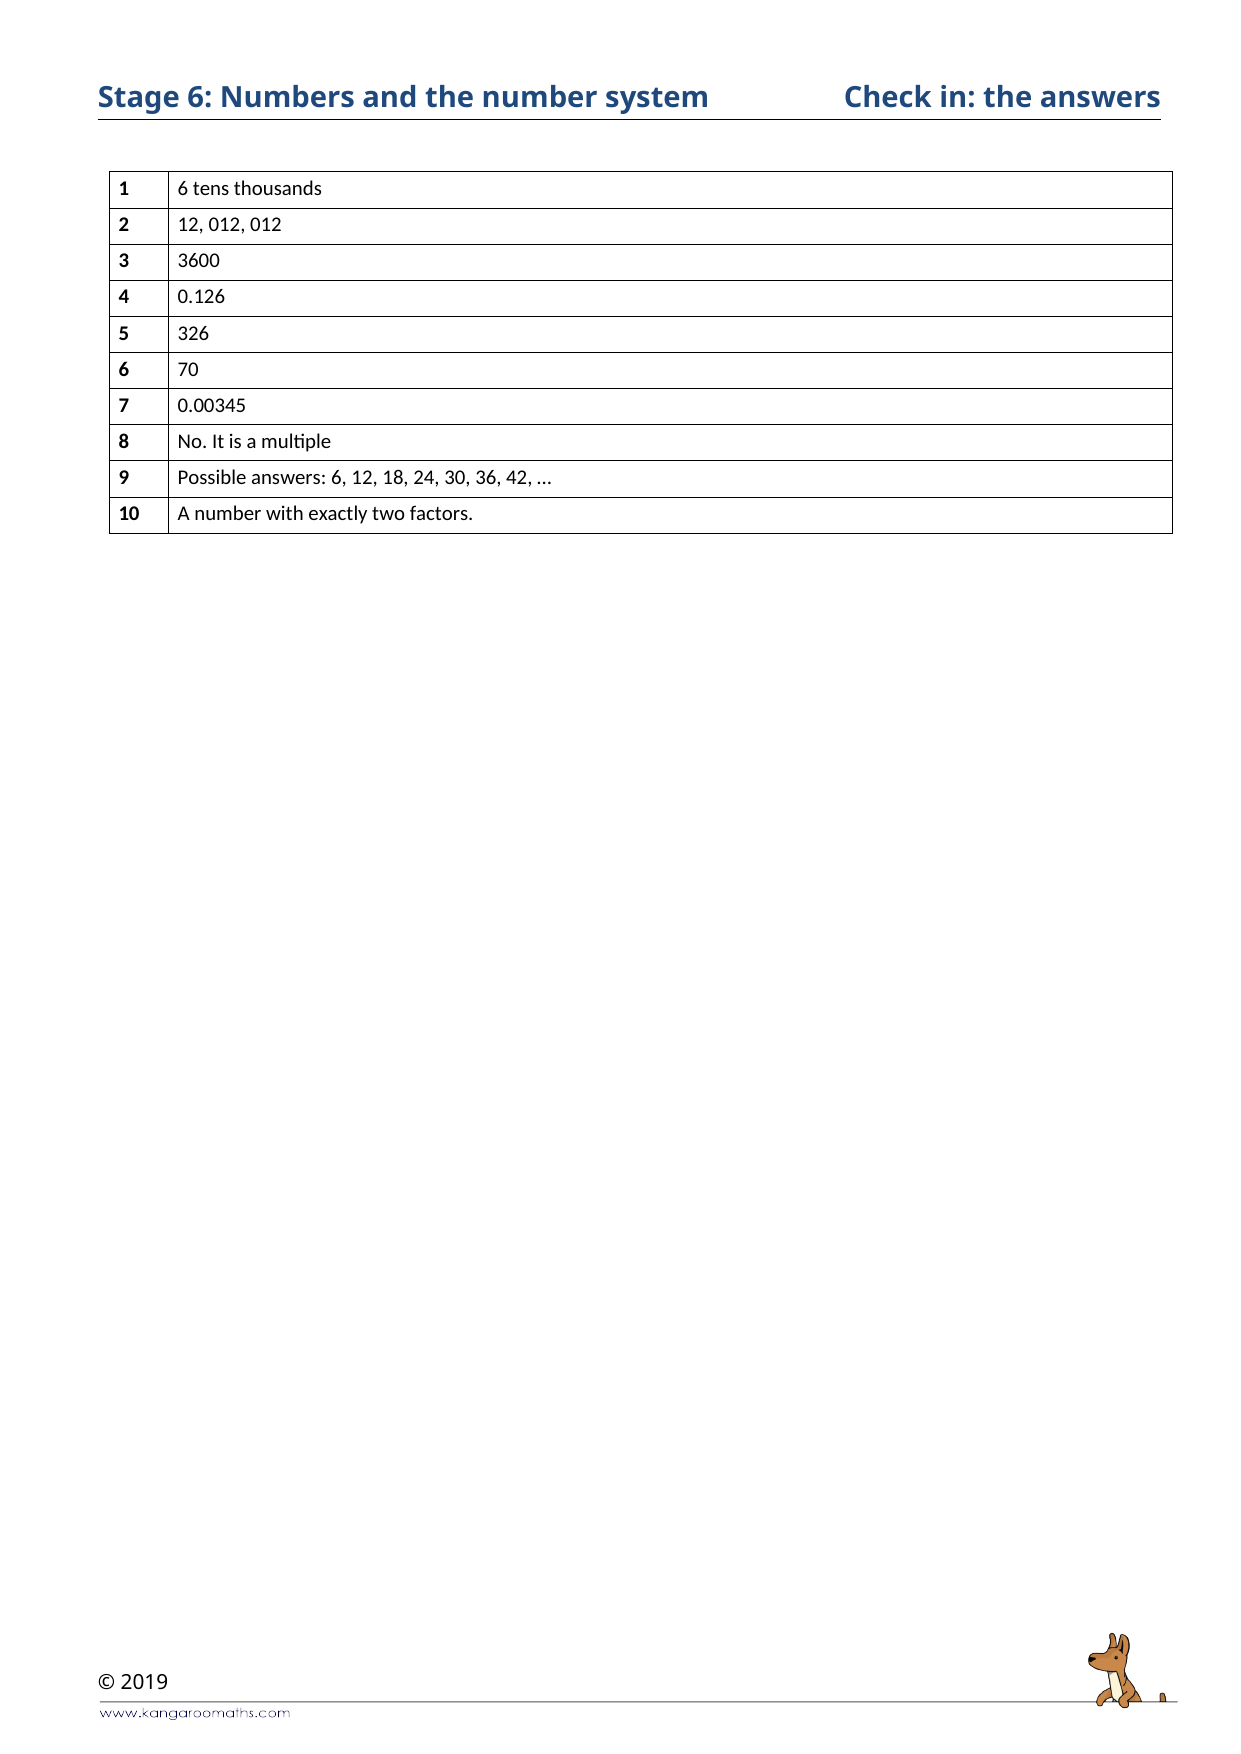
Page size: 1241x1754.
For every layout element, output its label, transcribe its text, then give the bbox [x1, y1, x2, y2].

table_cell 6 [110, 353, 168, 388]
table_cell A number with exactly two factors. [169, 498, 1172, 533]
table_cell 2 [110, 209, 168, 243]
table_cell 3 [110, 245, 168, 280]
table_cell 5 [110, 317, 168, 352]
table_cell 9 [110, 461, 168, 497]
table_cell 10 [110, 498, 168, 533]
table_cell 3600 [169, 245, 1172, 280]
picture [95, 1629, 1178, 1722]
table_cell No. It is a multiple [169, 425, 1172, 460]
table_header Check in: the answers [821, 74, 1161, 119]
table_cell 0.126 [169, 281, 1172, 316]
table_cell 70 [169, 353, 1172, 388]
table_cell 0.00345 [169, 389, 1172, 424]
table_cell 326 [169, 317, 1172, 352]
table_cell Possible answers: 6, 12, 18, 24, 30, 36, 42, … [169, 461, 1172, 497]
table_header Stage 6: Numbers and the number system [98, 74, 821, 119]
table_cell 4 [110, 281, 168, 316]
table_cell 8 [110, 425, 168, 460]
table_cell 7 [110, 389, 168, 424]
table_header 6 tens thousands [169, 172, 1172, 207]
table_cell 12, 012, 012 [169, 209, 1172, 243]
table_header 1 [110, 172, 168, 207]
